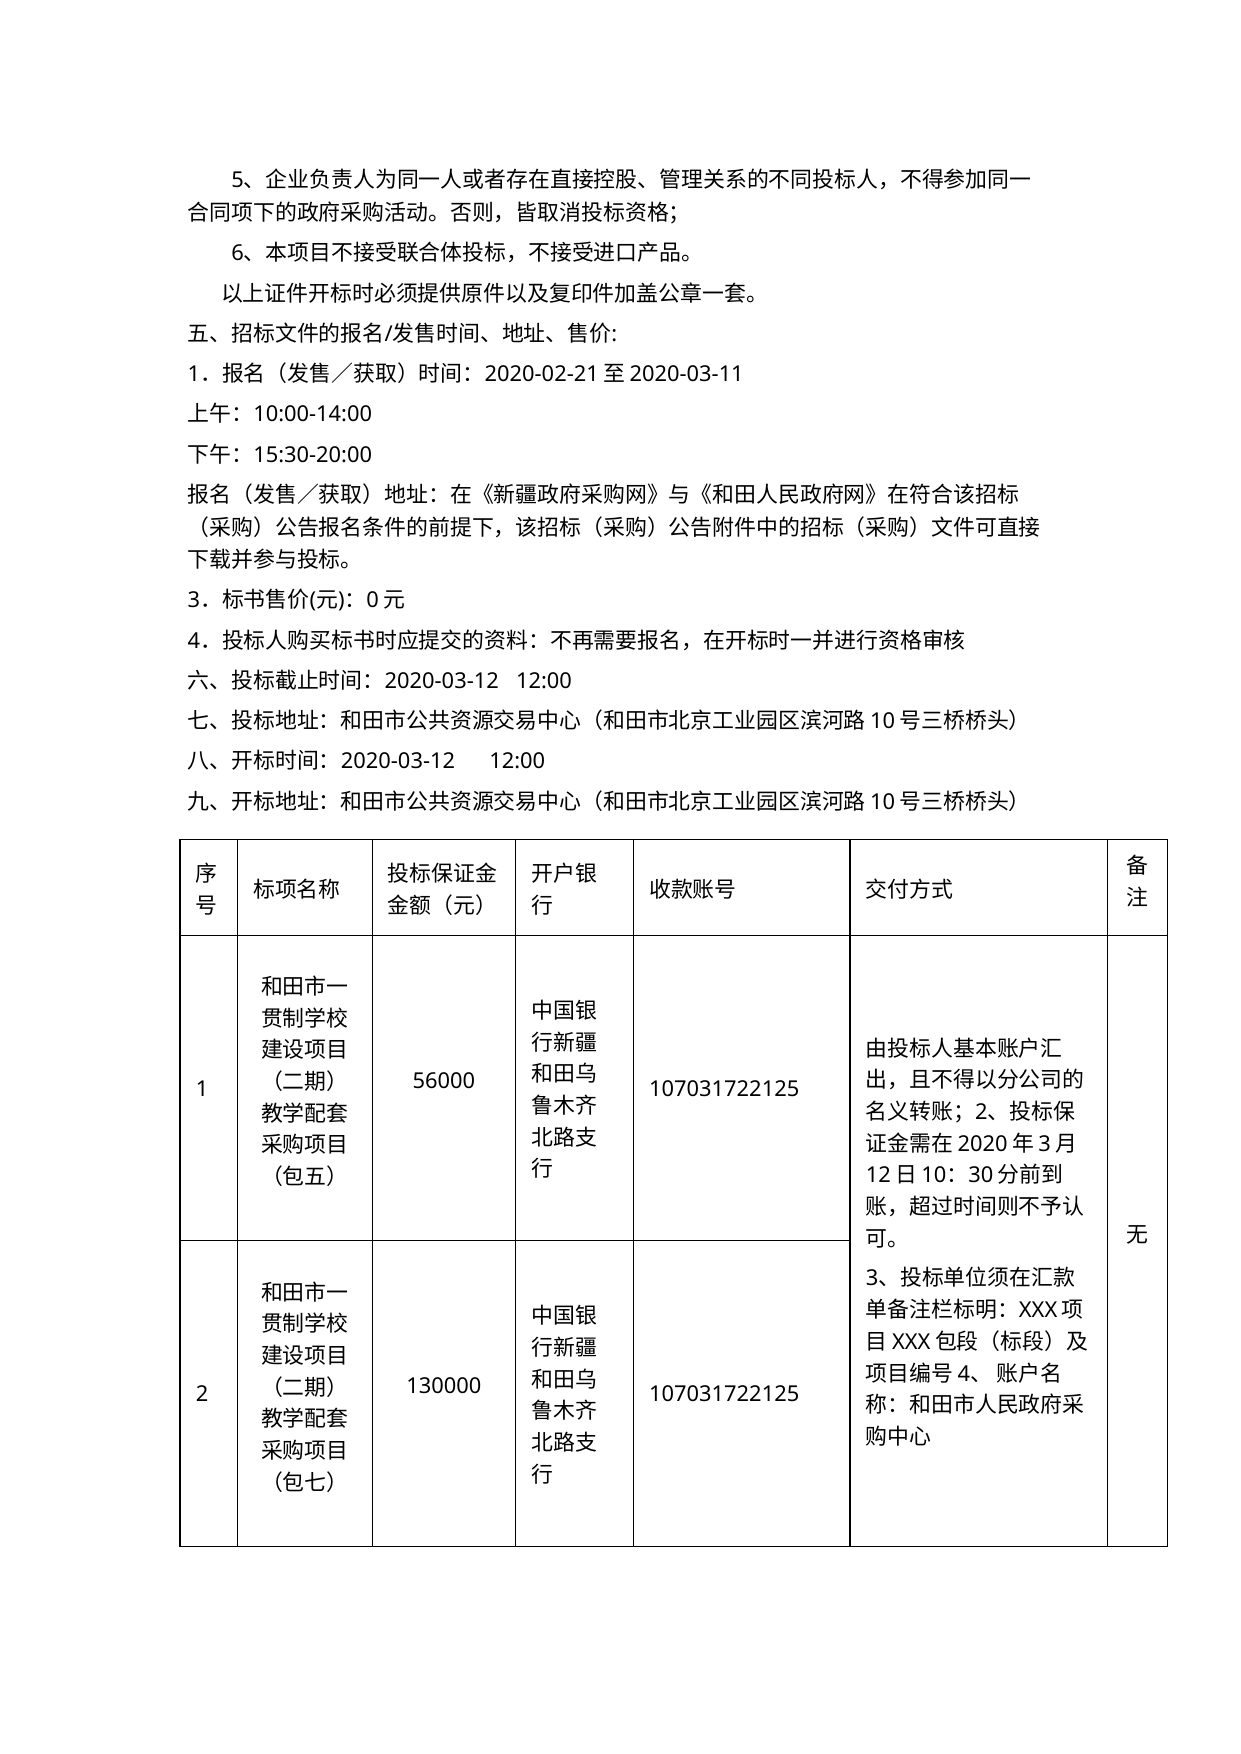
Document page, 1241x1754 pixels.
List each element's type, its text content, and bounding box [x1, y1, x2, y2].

text 1．报名（发售／获取）时间：2020-02-21至2020-03-11 [187, 356, 1053, 388]
table_cell 130000 [373, 1241, 515, 1546]
table_cell 和田市一贯制学校建设项目（二期）教学配套采购项目（包五） [238, 936, 372, 1240]
table_header 备注 [1108, 840, 1167, 935]
text 4．投标人购买标书时应提交的资料：不再需要报名，在开标时一并进行资格审核 [187, 622, 1053, 655]
table_header 标项名称 [238, 840, 372, 935]
table_cell 1 [181, 936, 237, 1240]
text 八、开标时间：2020-03-12 12:00 [187, 743, 1053, 776]
table_header 序号 [181, 840, 237, 935]
text 报名（发售／获取）地址：在《新疆政府采购网》与《和田人民政府网》在符合该招标（采购）公告报名条件的前提下，该招标（采购）公告附件中的招标（采购）文件可直接下载并参与投标。 [187, 477, 1053, 574]
table_header 投标保证金金额（元） [373, 840, 515, 935]
table_cell 107031722125 [634, 1241, 849, 1546]
table_cell 中国银行新疆和田乌鲁木齐北路支行 [516, 936, 633, 1240]
text 五、招标文件的报名/发售时间、地址、售价: [187, 315, 1053, 348]
text 下午：15:30-20:00 [187, 436, 1053, 469]
text 九、开标地址：和田市公共资源交易中心（和田市北京工业园区滨河路10号三桥桥头） [187, 783, 1053, 816]
table_cell 和田市一贯制学校建设项目（二期）教学配套采购项目（包七） [238, 1241, 372, 1546]
table_cell 107031722125 [634, 936, 849, 1240]
table_header 开户银行 [516, 840, 633, 935]
text 以上证件开标时必须提供原件以及复印件加盖公章一套。 [187, 275, 1053, 308]
table_cell 2 [181, 1241, 237, 1546]
text 5、企业负责人为同一人或者存在直接控股、管理关系的不同投标人，不得参加同一合同项下的政府采购活动。否则，皆取消投标资格； [187, 162, 1053, 227]
table_cell 中国银行新疆和田乌鲁木齐北路支行 [516, 1241, 633, 1546]
text 七、投标地址：和田市公共资源交易中心（和田市北京工业园区滨河路10号三桥桥头） [187, 703, 1053, 735]
table_cell 无 [1108, 936, 1167, 1546]
text 上午：10:00-14:00 [187, 396, 1053, 428]
text 六、投标截止时间：2020-03-12 12:00 [187, 663, 1053, 695]
text 3．标书售价(元)：0元 [187, 582, 1053, 614]
table_header 收款账号 [634, 840, 849, 935]
table_cell 56000 [373, 936, 515, 1240]
text 6、本项目不接受联合体投标，不接受进口产品。 [187, 235, 1053, 267]
table_header 交付方式 [851, 840, 1107, 935]
table_cell 由投标人基本账户汇出，且不得以分公司的名义转账；2、投标保证金需在2020年3月12日10：30分前到账，超过时间则不予认可。 3、投标单位须在汇款单备注栏标明：XXX项目XXX包段（标段）及项目编号4、 账户名称：和田市人民政府采购中心 [851, 936, 1107, 1546]
